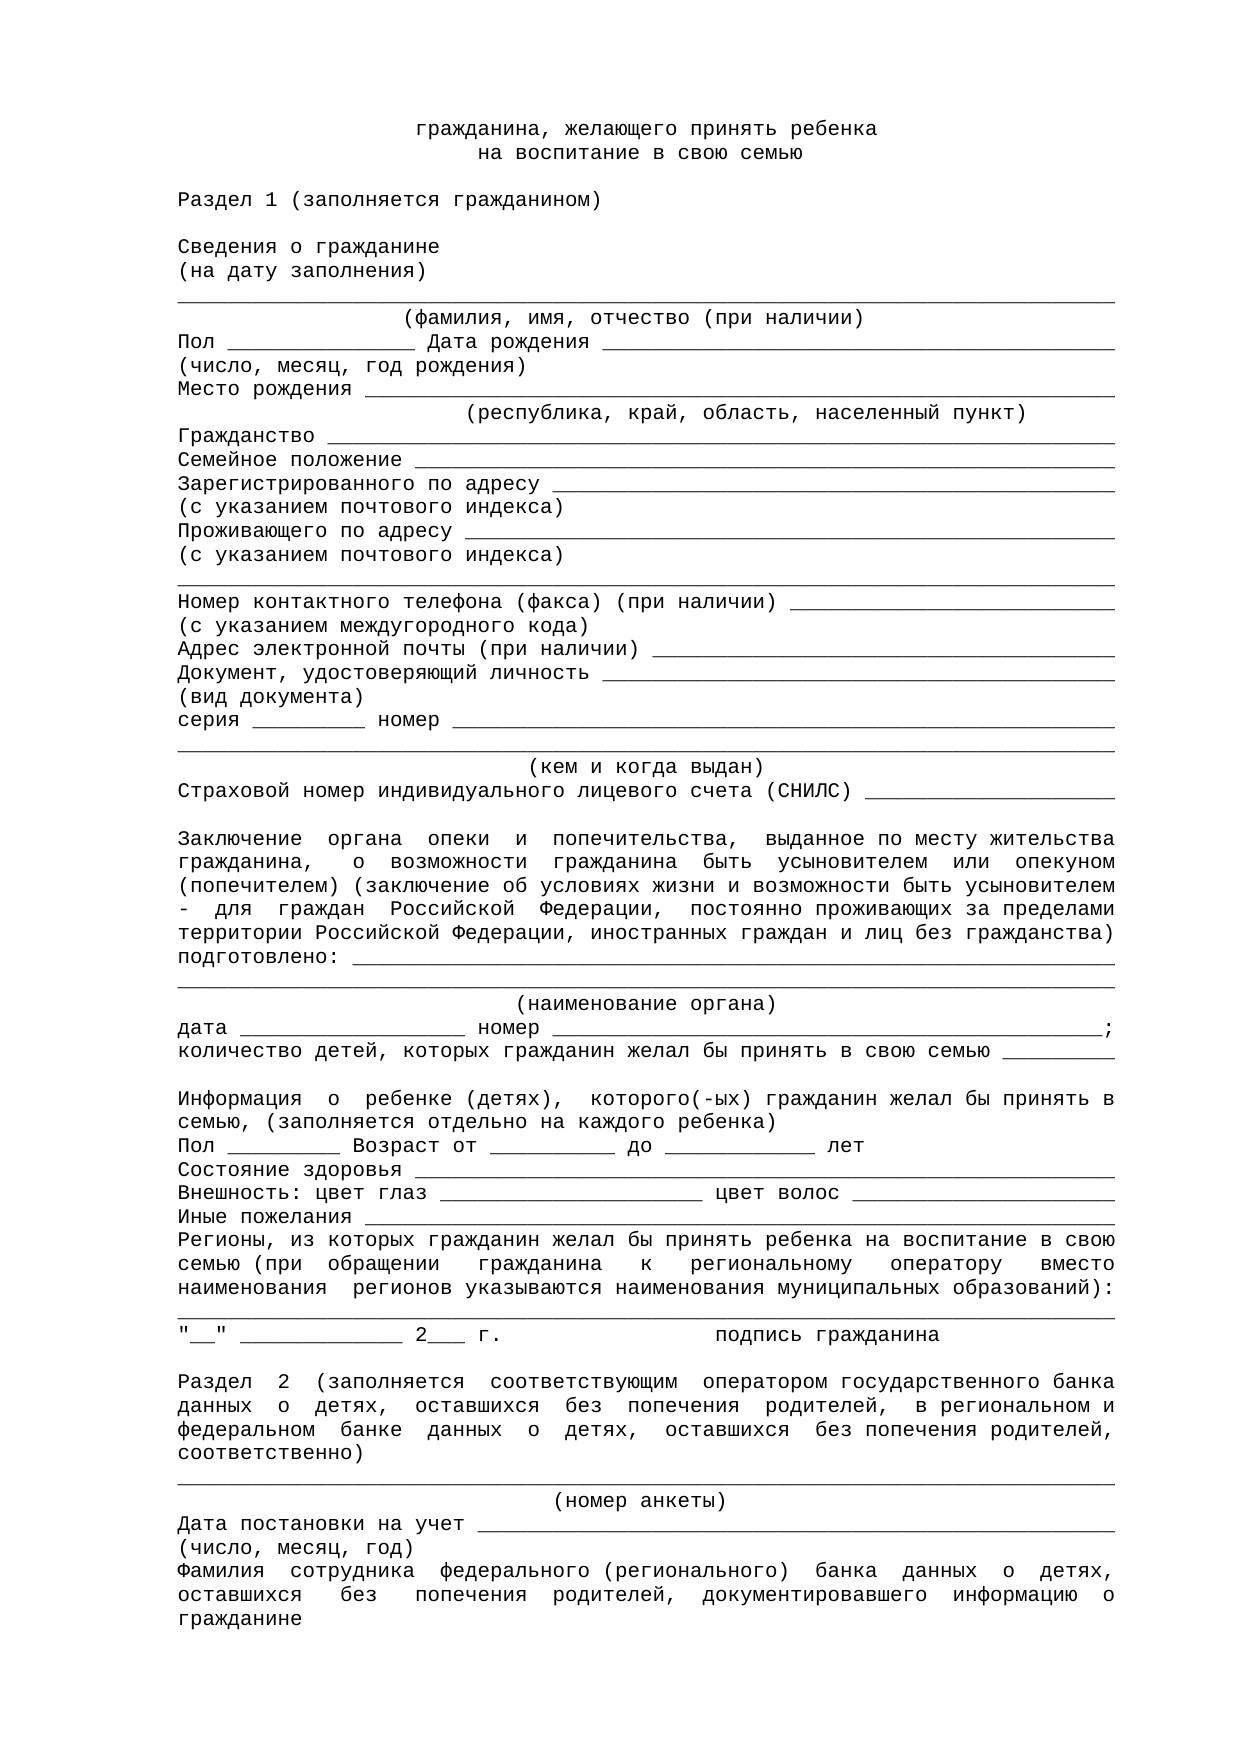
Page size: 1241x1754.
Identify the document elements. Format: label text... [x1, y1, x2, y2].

text (республика, край, область, населенный пункт) [177, 402, 1152, 426]
text гражданина, о возможности гражданина быть усыновителем или опекуном [177, 851, 1152, 875]
text (кем и когда выдан) [177, 757, 1152, 780]
text ___________________________________________________________________________ [177, 284, 1152, 307]
text (число, месяц, год) [177, 1537, 1152, 1561]
text - для граждан Российской Федерации, постоянно проживающих за пределами [177, 898, 1152, 922]
text Состояние здоровья ________________________________________________________ [177, 1158, 1152, 1182]
text соответственно) [177, 1442, 1152, 1466]
text федеральном банке данных о детях, оставшихся без попечения родителей, [177, 1419, 1152, 1442]
text подготовлено: _____________________________________________________________ [177, 946, 1152, 969]
text дата __________________ номер ____________________________________________; [177, 1017, 1152, 1040]
text Регионы, из которых гражданин желал бы принять ребенка на воспитание в свою [177, 1229, 1152, 1253]
text ___________________________________________________________________________ [177, 567, 1152, 591]
text Место рождения ____________________________________________________________ [177, 378, 1152, 402]
text Номер контактного телефона (факса) (при наличии) __________________________ [177, 591, 1152, 615]
text Раздел 2 (заполняется соответствующим оператором государственного банка [177, 1371, 1152, 1395]
text территории Российской Федерации, иностранных граждан и лиц без гражданства) [177, 922, 1152, 946]
text ___________________________________________________________________________ [177, 1300, 1152, 1324]
text (с указанием почтового индекса) [177, 544, 1152, 567]
text количество детей, которых гражданин желал бы принять в свою семью _________ [177, 1040, 1152, 1064]
text на воспитание в свою семью [177, 142, 1152, 165]
text Пол _______________ Дата рождения _________________________________________ [177, 331, 1152, 354]
text Пол _________ Возраст от __________ до ____________ лет [177, 1135, 1152, 1158]
text семью, (заполняется отдельно на каждого ребенка) [177, 1111, 1152, 1135]
text наименования регионов указываются наименования муниципальных образований): [177, 1277, 1152, 1300]
text ___________________________________________________________________________ [177, 969, 1152, 993]
text (на дату заполнения) [177, 260, 1152, 284]
text (номер анкеты) [177, 1489, 1152, 1513]
text (число, месяц, год рождения) [177, 354, 1152, 378]
text Раздел 1 (заполняется гражданином) [177, 189, 1152, 213]
text ___________________________________________________________________________ [177, 1466, 1152, 1489]
text Заключение органа опеки и попечительства, выданное по месту жительства [177, 827, 1152, 851]
text ___________________________________________________________________________ [177, 733, 1152, 757]
text "__" _____________ 2___ г. подпись гражданина [177, 1324, 1152, 1348]
text серия _________ номер _____________________________________________________ [177, 709, 1152, 733]
text Дата постановки на учет ___________________________________________________ [177, 1513, 1152, 1537]
text семью (при обращении гражданина к региональному оператору вместо [177, 1253, 1152, 1277]
text Иные пожелания ____________________________________________________________ [177, 1206, 1152, 1229]
text (вид документа) [177, 686, 1152, 709]
text Сведения о гражданине [177, 236, 1152, 260]
text гражданина, желающего принять ребенка [177, 118, 1152, 142]
text (попечителем) (заключение об условиях жизни и возможности быть усыновителем [177, 875, 1152, 898]
text Проживающего по адресу ____________________________________________________ [177, 520, 1152, 544]
text оставшихся без попечения родителей, документировавшего информацию о [177, 1584, 1152, 1608]
text (с указанием почтового индекса) [177, 496, 1152, 520]
text (наименование органа) [177, 993, 1152, 1017]
text Зарегистрированного по адресу _____________________________________________ [177, 473, 1152, 496]
text данных о детях, оставшихся без попечения родителей, в региональном и [177, 1395, 1152, 1419]
text Гражданство _______________________________________________________________ [177, 426, 1152, 449]
text Фамилия сотрудника федерального (регионального) банка данных о детях, [177, 1561, 1152, 1584]
text гражданине [177, 1608, 1152, 1631]
text Страховой номер индивидуального лицевого счета (СНИЛС) ____________________ [177, 780, 1152, 804]
text (с указанием междугородного кода) [177, 615, 1152, 638]
text Семейное положение ________________________________________________________ [177, 449, 1152, 473]
text (фамилия, имя, отчество (при наличии) [177, 307, 1152, 331]
text Информация о ребенке (детях), которого(-ых) гражданин желал бы принять в [177, 1088, 1152, 1111]
text Документ, удостоверяющий личность _________________________________________ [177, 662, 1152, 686]
text Адрес электронной почты (при наличии) _____________________________________ [177, 638, 1152, 662]
text Внешность: цвет глаз _____________________ цвет волос _____________________ [177, 1182, 1152, 1206]
